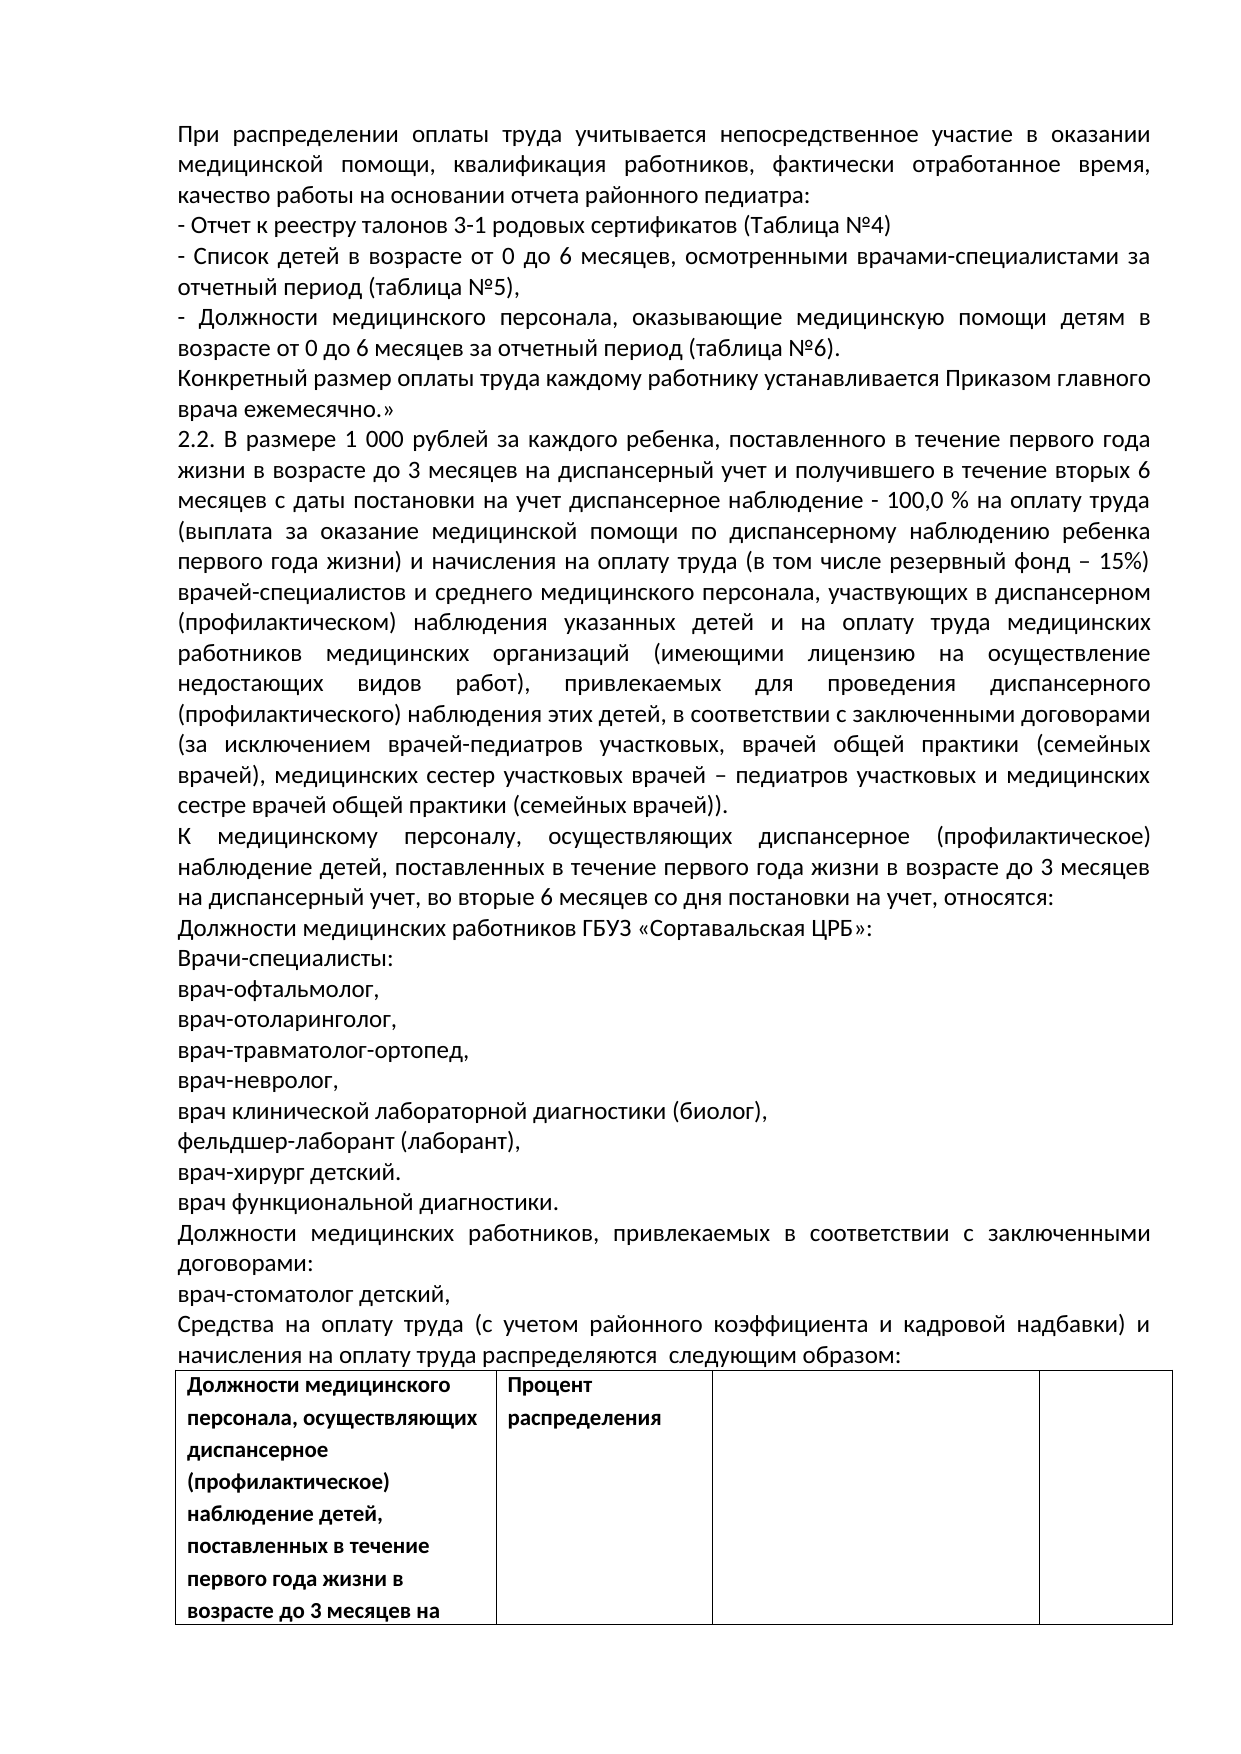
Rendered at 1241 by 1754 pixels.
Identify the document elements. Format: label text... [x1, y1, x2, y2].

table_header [497, 1371, 712, 1624]
table_header [1040, 1371, 1172, 1624]
text врач клинической лабораторной диагностики (биолог), [177, 1095, 1152, 1125]
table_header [176, 1371, 496, 1624]
text При распределении оплаты труда учитывается непосредственное участие в оказании медицинской помощи, квалификация работников, фактически отработанное время, качество работы на основании отчета районного педиатра: [177, 118, 1152, 210]
text Должности медицинских работников, привлекаемых в соответствии с заключенными договорами: [177, 1217, 1152, 1278]
text врач-невролог, [177, 1064, 1152, 1095]
text врач-офтальмолог, [177, 973, 1152, 1003]
text врач-стоматолог детский, [177, 1278, 1152, 1308]
text врач-травматолог-ортопед, [177, 1034, 1152, 1064]
table_header [713, 1371, 1039, 1624]
text К медицинскому персоналу, осуществляющих диспансерное (профилактическое) наблюдение детей, поставленных в течение первого года жизни в возрасте до 3 месяцев на диспансерный учет, во вторые 6 месяцев со дня постановки на учет, относятся: [177, 820, 1152, 912]
text врач-отоларинголог, [177, 1003, 1152, 1034]
text - Отчет к реестру талонов 3-1 родовых сертификатов (Таблица №4) [177, 210, 1152, 240]
text Должности медицинских работников ГБУЗ «Сортавальская ЦРБ»: [177, 912, 1152, 942]
text - Список детей в возрасте от 0 до 6 месяцев, осмотренными врачами-специалистами за отчетный период (таблица №5), [177, 240, 1152, 301]
text 2.2. В размере 1 000 рублей за каждого ребенка, поставленного в течение первого года жизни в возрасте до 3 месяцев на диспансерный учет и получившего в течение вторых 6 месяцев с даты постановки на учет диспансерное наблюдение - 100,0 % на оплату труда (выплата за оказание медицинской помощи по диспансерному наблюдению ребенка первого года жизни) и начисления на оплату труда (в том числе резервный фонд – 15%) врачей-специалистов и среднего медицинского персонала, участвующих в диспансерном (профилактическом) наблюдения указанных детей и на оплату труда медицинских работников медицинских организаций (имеющими лицензию на осуществление недостающих видов работ), привлекаемых для проведения диспансерного (профилактического) наблюдения этих детей, в соответствии с заключенными договорами (за исключением врачей-педиатров участковых, врачей общей практики (семейных врачей), медицинских сестер участковых врачей – педиатров участковых и медицинских сестре врачей общей практики (семейных врачей)). [177, 423, 1152, 820]
text Врачи-специалисты: [177, 942, 1152, 973]
text врач функциональной диагностики. [177, 1186, 1152, 1217]
text фельдшер-лаборант (лаборант), [177, 1125, 1152, 1156]
text Конкретный размер оплаты труда каждому работнику устанавливается Приказом главного врача ежемесячно.» [177, 362, 1152, 423]
text - Должности медицинского персонала, оказывающие медицинскую помощи детям в возрасте от 0 до 6 месяцев за отчетный период (таблица №6). [177, 301, 1152, 362]
text Средства на оплату труда (с учетом районного коэффициента и кадровой надбавки) и начисления на оплату труда распределяются следующим образом: [177, 1308, 1152, 1369]
text врач-хирург детский. [177, 1156, 1152, 1186]
